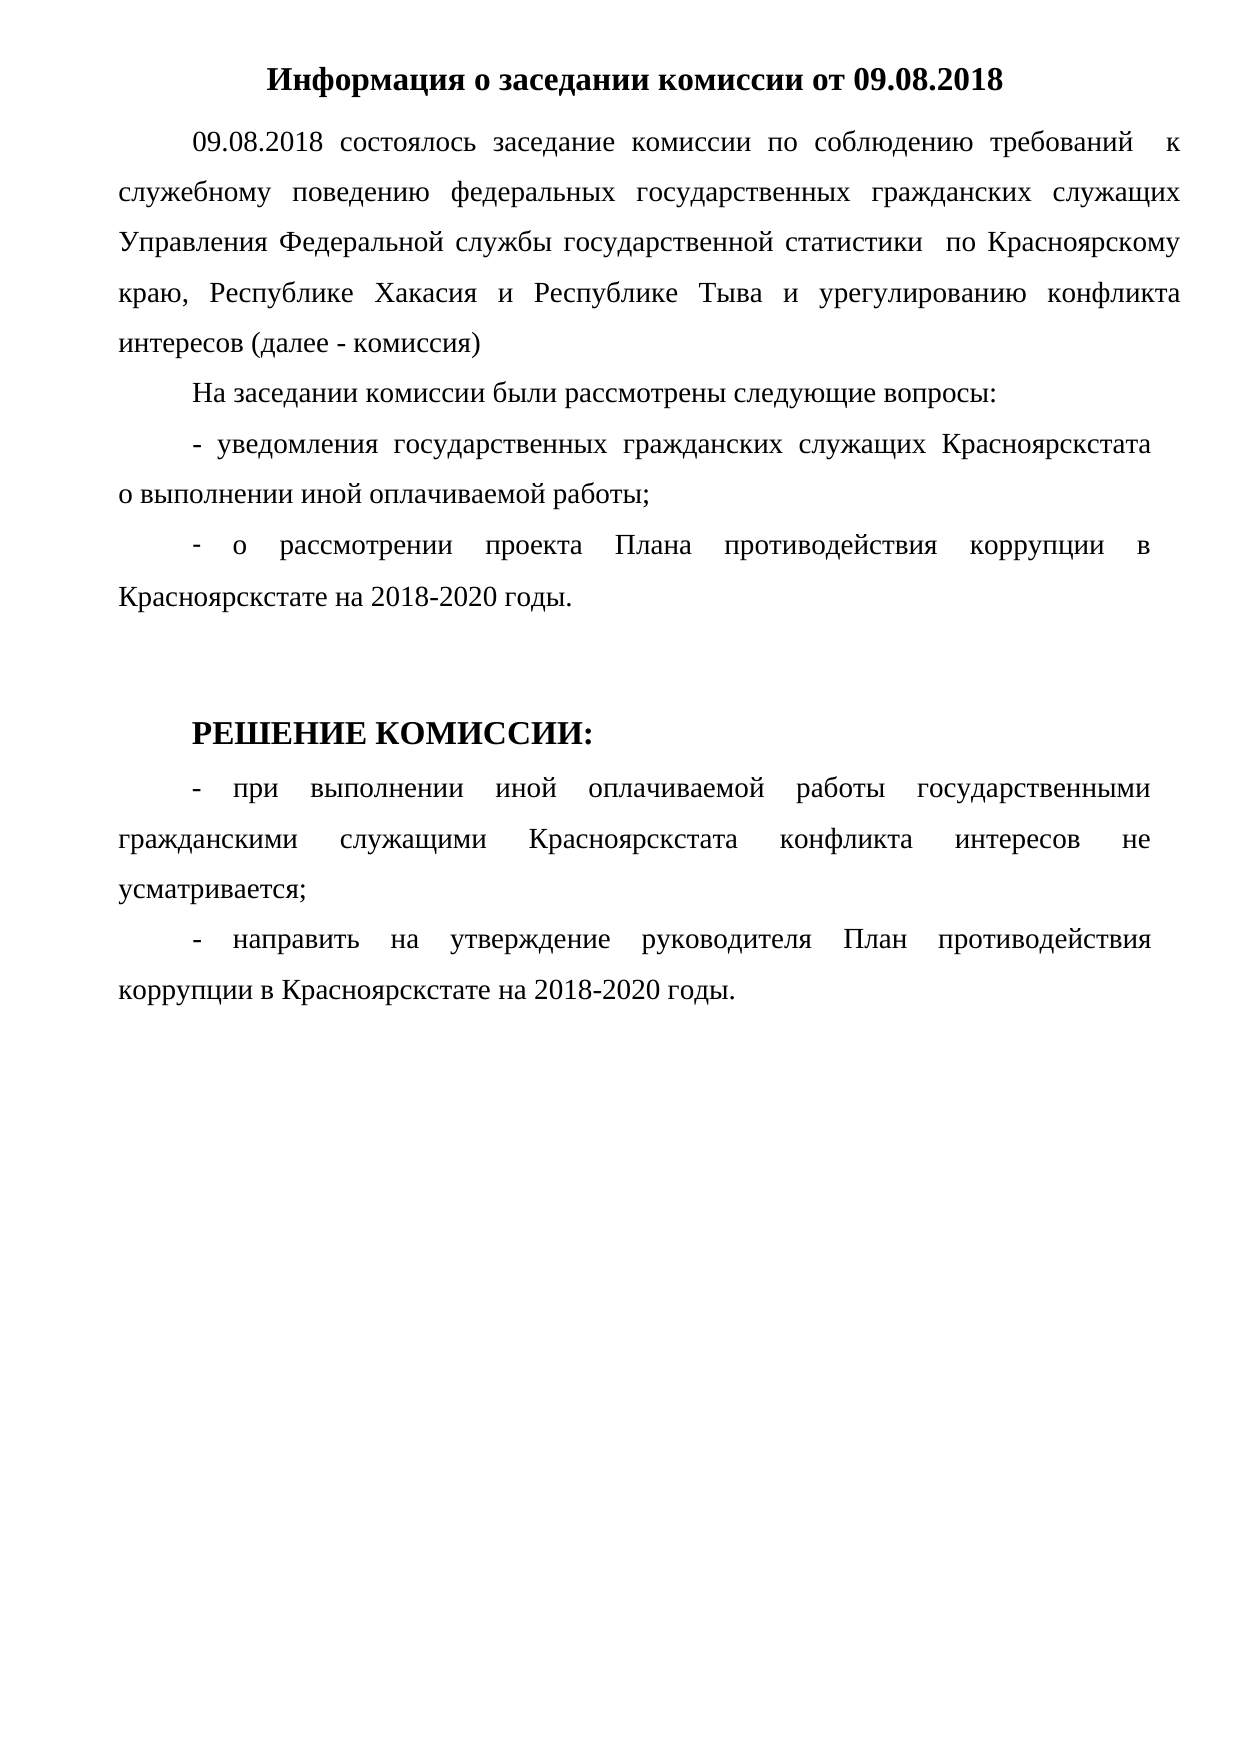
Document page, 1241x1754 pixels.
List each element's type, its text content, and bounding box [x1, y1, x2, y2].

text Информация о заседании комиссии от 09.08.2018 [118, 59, 1152, 97]
text - уведомления государственных гражданских служащих Красноярскстата о выполнении иной оплачиваемой работы; [118, 426, 1152, 510]
text 09.08.2018 состоялось заседание комиссии по соблюдению требований к служебному поведению федеральных государственных гражданских служащих Управления Федеральной службы государственной статистики по Красноярскому краю, Республике Хакасия и Республике Тыва и урегулированию конфликта интересов (далее - комиссия) [118, 124, 1181, 359]
text На заседании комиссии были рассмотрены следующие вопросы: [118, 376, 1152, 409]
text - направить на утверждение руководителя План противодействия коррупции в Красноярскстате на 2018-2020 годы. [118, 921, 1152, 1005]
text - при выполнении иной оплачиваемой работы государственными гражданскими служащими Красноярскстата конфликта интересов не усматривается; [118, 771, 1152, 905]
text РЕШЕНИЕ КОМИССИИ: [118, 713, 1152, 751]
text - о рассмотрении проекта Плана противодействия коррупции в Красноярскстате на 2018-2020 годы. [118, 526, 1152, 612]
